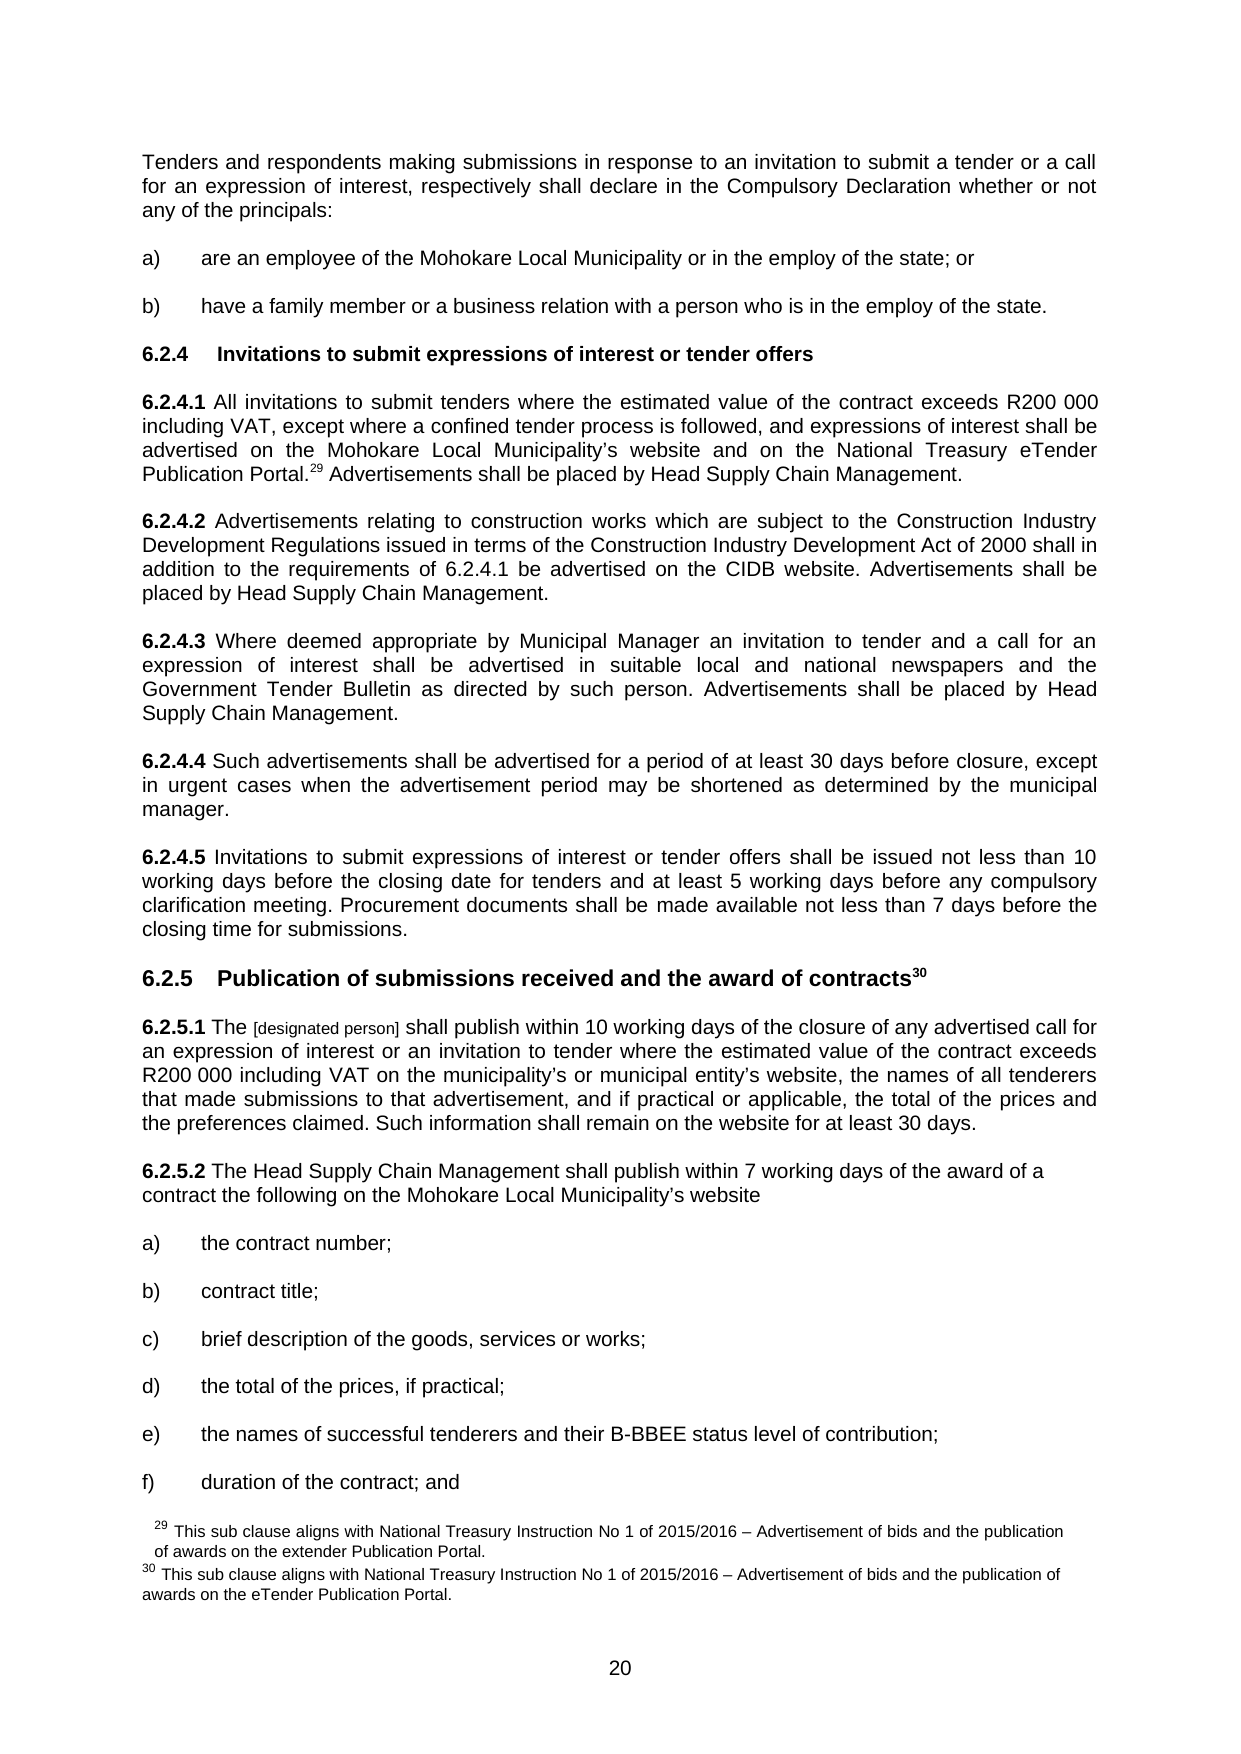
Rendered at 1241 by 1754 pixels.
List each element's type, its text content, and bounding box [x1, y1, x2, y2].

list are an employee of the Mohokare Local Municipality or in the employ of the state; or [142, 246, 1098, 270]
text e) the names of successful tenderers and their B-BBEE status level of contribution; [142, 1422, 1098, 1446]
subtitle 6.2.4 Invitations to submit expressions of interest or tender offers [142, 342, 1098, 366]
text b) have a family member or a business relation with a person who is in the employ of the state. [142, 294, 1098, 318]
text 6.2.4.2 Advertisements relating to construction works which are subject to the Construction Industry Development Regulations issued in terms of the Construction Industry Development Act of 2000 shall in addition to the requirements of 6.2.4.1 be advertised on the CIDB website. Advertisements shall be placed by Head Supply Chain Management. [142, 509, 1098, 605]
text f) duration of the contract; and [142, 1470, 1098, 1494]
list the total of the prices, if practical; [142, 1374, 1098, 1398]
subtitle 6.2.5 Publication of submissions received and the award of contracts [142, 964, 1098, 991]
text Tenders and respondents making submissions in response to an invitation to submit a tender or a call for an expression of interest, respectively shall declare in the Compulsory Declaration whether or not any of the principals: [142, 150, 1098, 222]
text 6.2.4.1 All invitations to submit tenders where the estimated value of the contract exceeds R200 000 including VAT, except where a confined tender process is followed, and expressions of interest shall be advertised on the Mohokare Local Municipality’s website and on the National Treasury eTender Publication Portal. Advertisements shall be placed by Head Supply Chain Management. [142, 389, 1098, 485]
text 6.2.4.4 Such advertisements shall be advertised for a period of at least 30 days before closure, except in urgent cases when the advertisement period may be shortened as determined by the municipal manager. [142, 749, 1098, 821]
text 6.2.4.5 Invitations to submit expressions of interest or tender offers shall be issued not less than 10 working days before the closing date for tenders and at least 5 working days before any compulsory clarification meeting. Procurement documents shall be made available not less than 7 days before the closing time for submissions. [142, 845, 1098, 941]
list brief description of the goods, services or works; [142, 1326, 1098, 1350]
list contract title; [142, 1278, 1098, 1302]
text 6.2.5.1 The [designated person] shall publish within 10 working days of the closure of any advertised call for an expression of interest or an invitation to tender where the estimated value of the contract exceeds R200 000 including VAT on the municipality’s or municipal entity’s website, the names of all tenderers that made submissions to that advertisement, and if practical or applicable, the total of the prices and the preferences claimed. Such information shall remain on the website for at least 30 days. [142, 1015, 1098, 1135]
text 6.2.5.2 The Head Supply Chain Management shall publish within 7 working days of the award of a contract the following on the Mohokare Local Municipality’s website [142, 1159, 1098, 1207]
text 6.2.4.3 Where deemed appropriate by Municipal Manager an invitation to tender and a call for an expression of interest shall be advertised in suitable local and national newspapers and the Government Tender Bulletin as directed by such person. Advertisements shall be placed by Head Supply Chain Management. [142, 629, 1098, 725]
list the contract number; [142, 1231, 1098, 1254]
